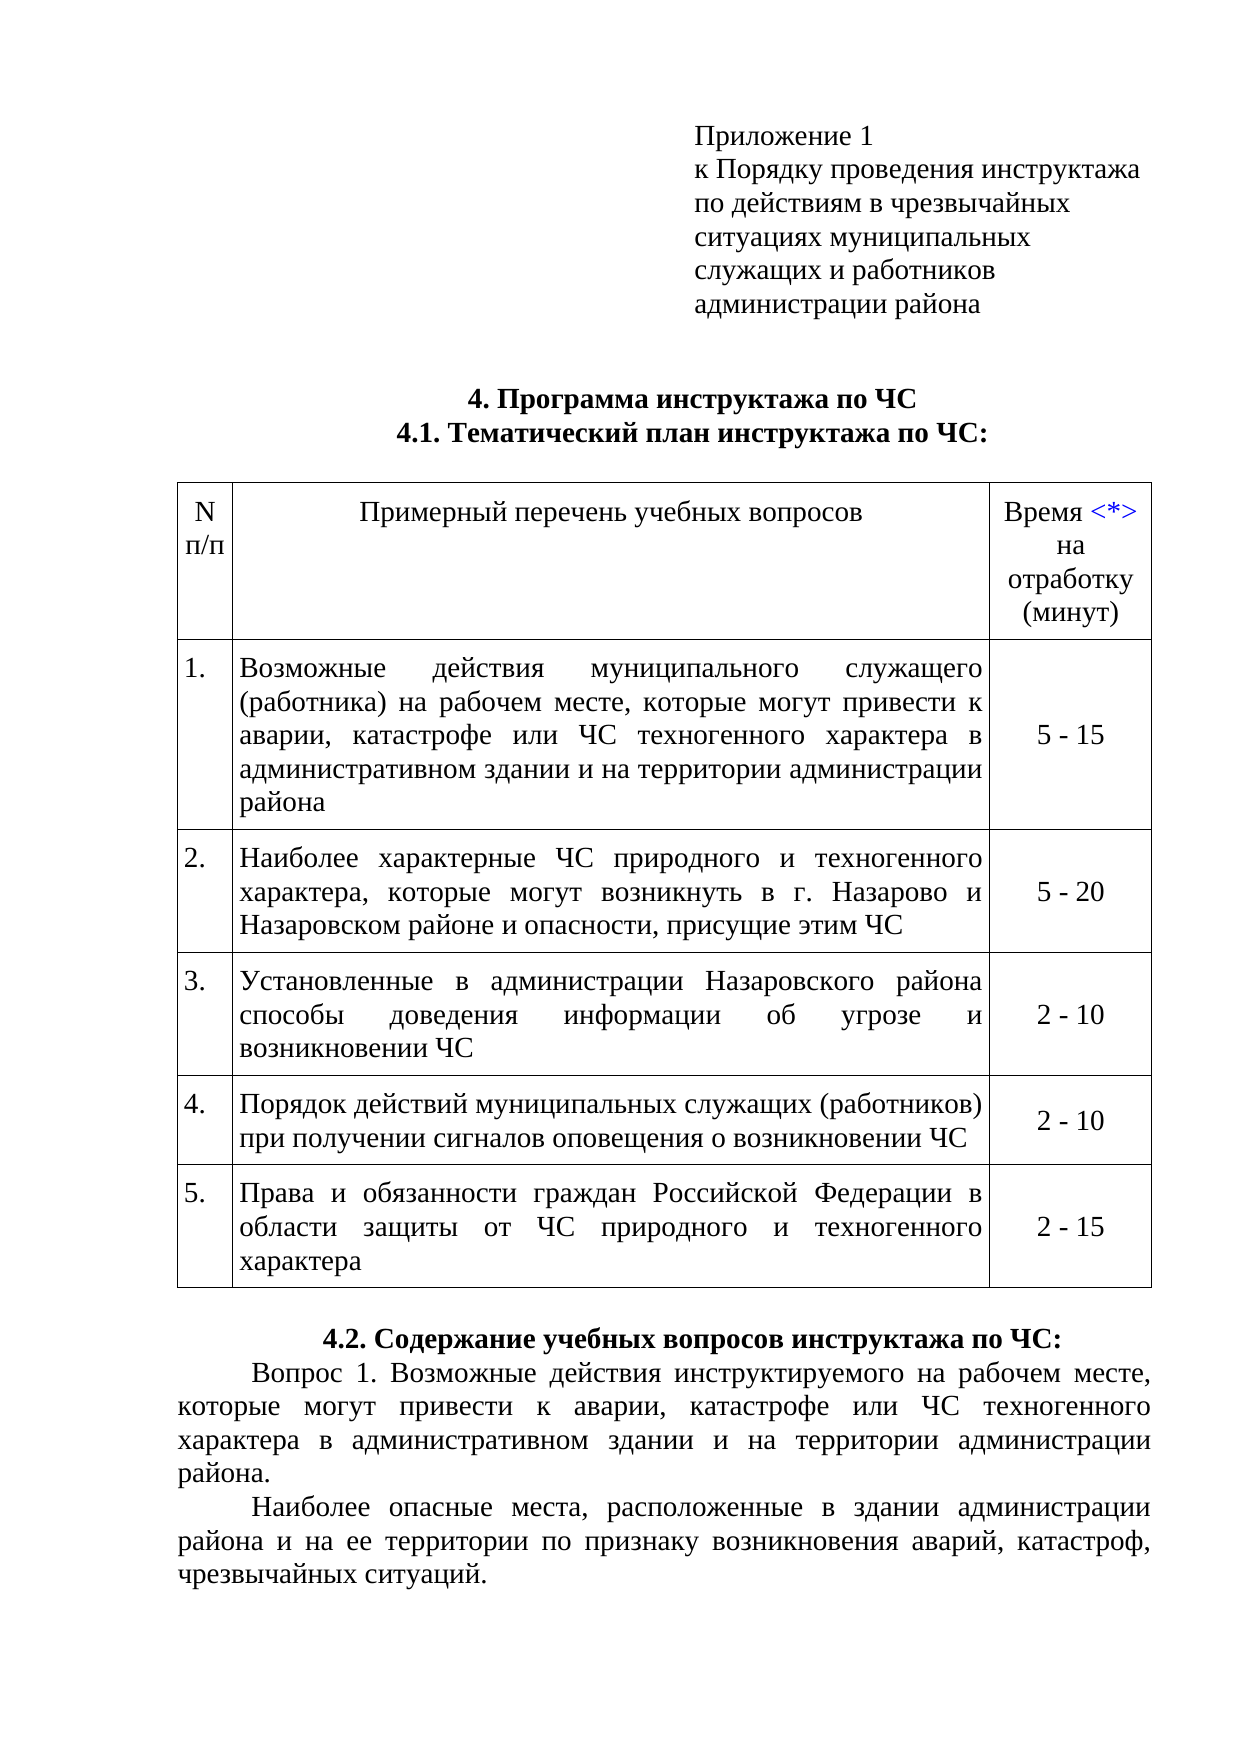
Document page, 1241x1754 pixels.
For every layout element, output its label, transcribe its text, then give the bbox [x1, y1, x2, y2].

table_cell 4. [178, 1076, 232, 1164]
table_cell 2. [178, 830, 232, 952]
text 4.1. Тематический план инструктажа по ЧС: [177, 415, 1152, 449]
table_cell Установленные в администрации Назаровского района способы доведения информации об угрозе и возникновении ЧС [233, 953, 989, 1074]
table_cell 3. [178, 953, 232, 1074]
table_cell 5 - 20 [990, 830, 1151, 952]
table_cell Порядок действий муниципальных служащих (работников) при получении сигналов оповещения о возникновении ЧС [233, 1076, 989, 1164]
table_cell 5. [178, 1165, 232, 1287]
table_cell Права и обязанности граждан Российской Федерации в области защиты от ЧС природного и техногенного характера [233, 1165, 989, 1287]
text к Порядку проведения инструктажа по действиям в чрезвычайных ситуациях муниципальных служащих и работников администрации района [694, 152, 1152, 319]
text Наиболее опасные места, расположенные в здании администрации района и на ее территории по признаку возникновения аварий, катастроф, чрезвычайных ситуаций. [177, 1489, 1152, 1590]
table_cell Наиболее характерные ЧС природного и техногенного характера, которые могут возникнуть в г. Назарово и Назаровском районе и опасности, присущие этим ЧС [233, 830, 989, 952]
table_cell 2 - 15 [990, 1165, 1151, 1287]
table_cell 2 - 10 [990, 953, 1151, 1074]
table_cell Возможные действия муниципального служащего (работника) на рабочем месте, которые могут привести к аварии, катастрофе или ЧС техногенного характера в административном здании и на территории администрации района [233, 640, 989, 829]
text 4.2. Содержание учебных вопросов инструктажа по ЧС: [177, 1321, 1152, 1355]
table_cell 1. [178, 640, 232, 829]
table_header N п/п [178, 483, 232, 639]
text 4. Программа инструктажа по ЧС [177, 382, 1152, 415]
text Вопрос 1. Возможные действия инструктируемого на рабочем месте, которые могут привести к аварии, катастрофе или ЧС техногенного характера в административном здании и на территории администрации района. [177, 1355, 1152, 1489]
table_header Время <*> на отработку (минут) [990, 483, 1151, 639]
table_cell 2 - 10 [990, 1076, 1151, 1164]
table_cell 5 - 15 [990, 640, 1151, 829]
table_header Примерный перечень учебных вопросов [233, 483, 989, 639]
text Приложение 1 [694, 118, 1152, 152]
